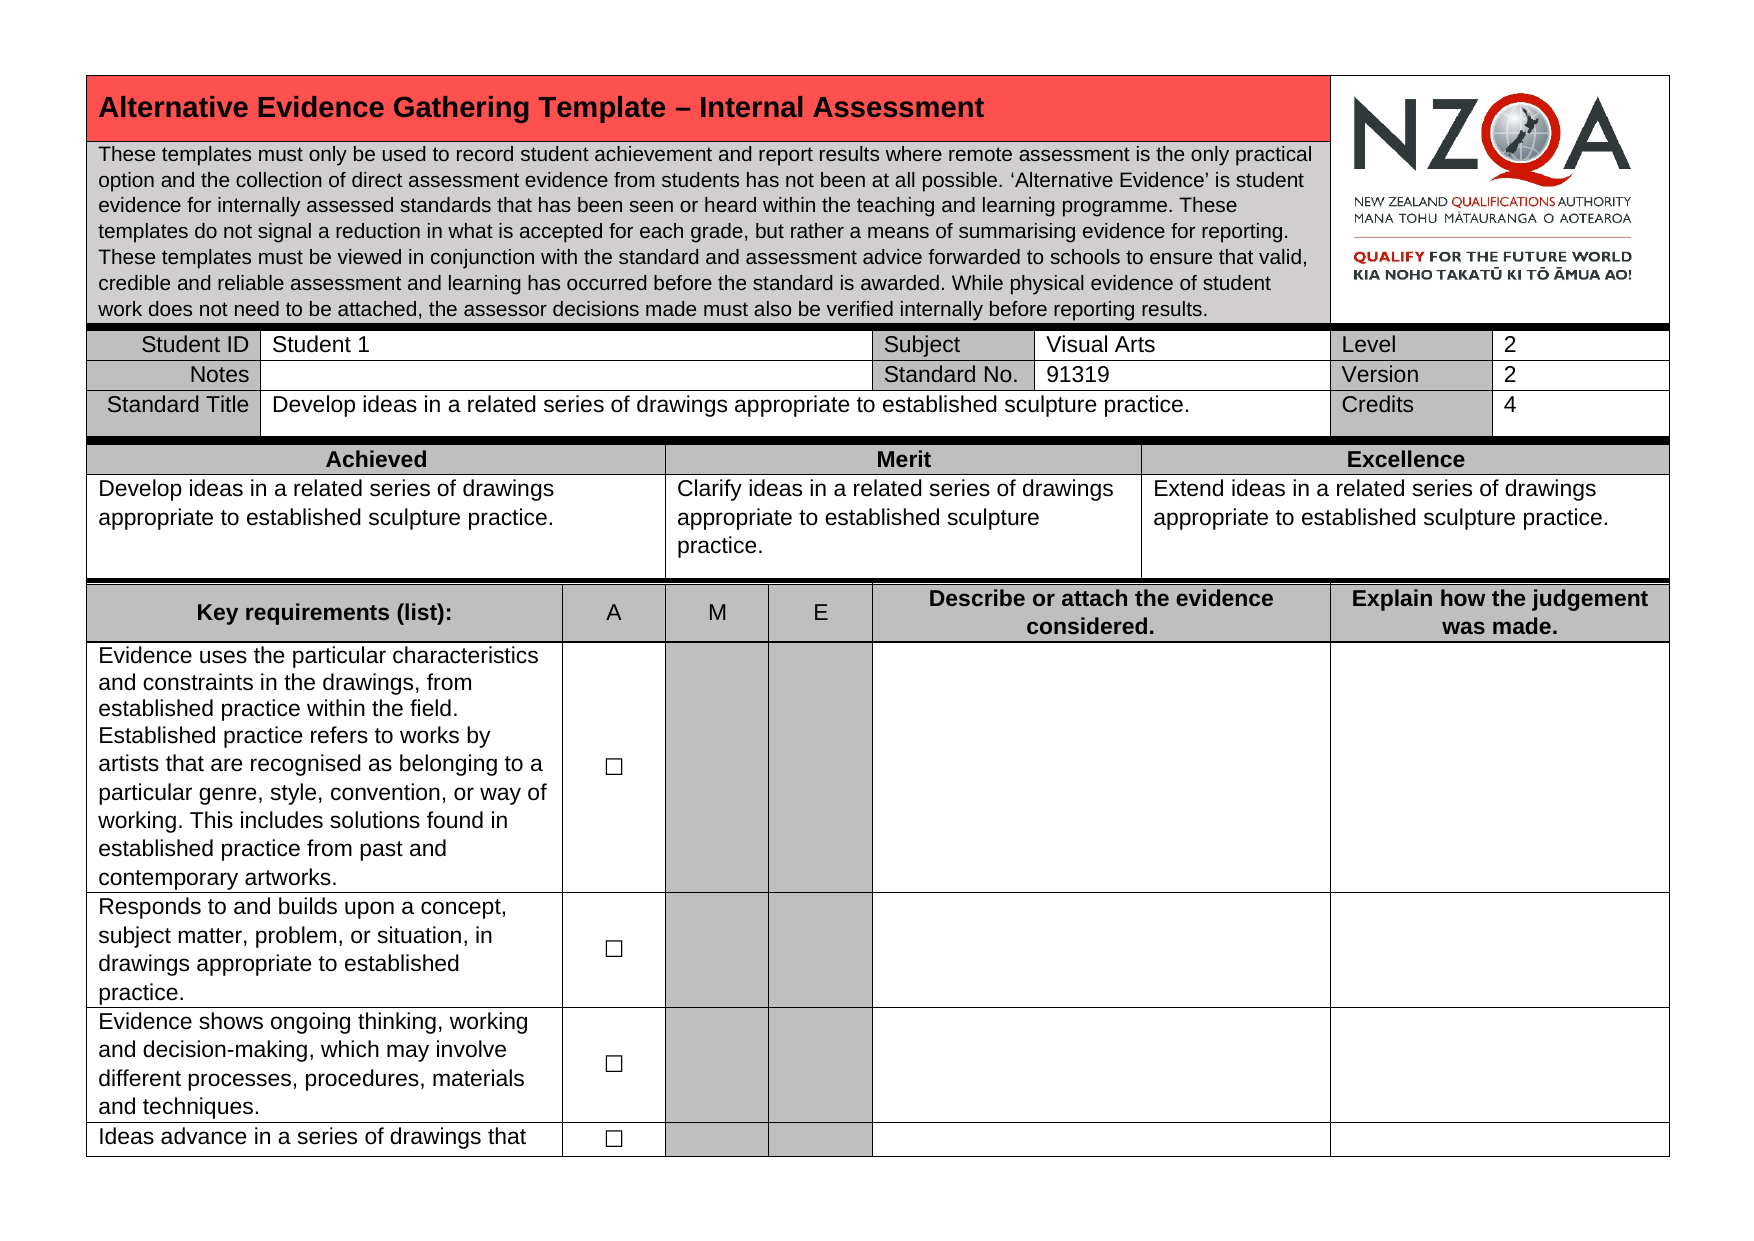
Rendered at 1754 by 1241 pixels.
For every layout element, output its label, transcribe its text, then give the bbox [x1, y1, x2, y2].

table_cell [873, 893, 1330, 1007]
table_cell Evidence shows ongoing thinking, working and decision-making, which may involve different processes, procedures, materials and techniques. [87, 1008, 562, 1122]
table_cell [666, 893, 768, 1007]
table_cell [769, 1008, 872, 1122]
table_cell [666, 1123, 768, 1156]
table_cell Develop ideas in a related series of drawings appropriate to established sculpture practice. [261, 391, 1330, 436]
table_cell [769, 1123, 872, 1156]
table_cell Describe or attach the evidence considered. [873, 585, 1330, 641]
table_cell A [563, 585, 665, 641]
table_cell Clarify ideas in a related series of drawings appropriate to established sculpture practice. [666, 475, 1141, 577]
table_cell Excellence [1142, 445, 1669, 474]
table_cell Student ID [87, 331, 260, 360]
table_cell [87, 1123, 562, 1156]
table_cell 2 [1493, 331, 1669, 360]
table_cell [261, 361, 872, 390]
table_cell Subject [873, 331, 1034, 360]
table_cell 2 [1493, 361, 1669, 390]
table_cell Evidence uses the particular characteristics and constraints in the drawings, from established practice within the field. Established practice refers to works by artists that are recognised as belonging to a particular genre, style, convention, or way of working. This includes solutions found in established practice from past and contemporary artworks. [87, 643, 562, 892]
table_cell [769, 643, 872, 892]
table_cell [1331, 1008, 1669, 1122]
table_cell [769, 893, 872, 1007]
table_cell Standard Title [87, 391, 260, 436]
table_cell Standard No. [873, 361, 1034, 390]
table_cell Develop ideas in a related series of drawings appropriate to established sculpture practice. [87, 475, 665, 577]
table_cell M [666, 585, 768, 641]
table_cell [666, 1008, 768, 1122]
table_cell [873, 579, 1330, 583]
table_cell [873, 643, 1330, 892]
table_cell [666, 643, 768, 892]
table_cell [1331, 893, 1669, 1007]
table_cell [1331, 438, 1669, 444]
table_cell These templates must only be used to record student achievement and report results where remote assessment is the only practical option and the collection of direct assessment evidence from students has not been at all possible. ‘Alternative Evidence’ is student evidence for internally assessed standards that has been seen or heard within the teaching and learning programme. These templates do not signal a reduction in what is accepted for each grade, but rather a means of summarising evidence for reporting. These templates must be viewed in conjunction with the standard and assessment advice forwarded to schools to ensure that valid, credible and reliable assessment and learning has occurred before the standard is awarded. While physical evidence of student work does not need to be attached, the assessor decisions made must also be verified internally before reporting results. [87, 142, 1330, 323]
table_cell [1331, 643, 1669, 892]
table_cell [873, 1008, 1330, 1122]
table_cell [873, 1123, 1330, 1156]
table_cell [87, 324, 1669, 330]
table_cell [87, 579, 872, 583]
table_header Alternative Evidence Gathering Template – Internal Assessment [87, 76, 1330, 141]
table_cell [1331, 579, 1669, 583]
table_cell Key requirements (list): [87, 585, 562, 641]
table_cell [1331, 1123, 1669, 1156]
table_cell 91319 [1035, 361, 1330, 390]
table_cell Extend ideas in a related series of drawings appropriate to established sculpture practice. [1142, 475, 1669, 577]
table_cell [873, 438, 1330, 444]
table_cell Achieved [87, 445, 665, 474]
table_cell E [769, 585, 872, 641]
table_cell Merit [666, 445, 1141, 474]
table_cell Level [1331, 331, 1492, 360]
table_cell 4 [1493, 391, 1669, 436]
table_cell Version [1331, 361, 1492, 390]
table_cell Notes [87, 361, 260, 390]
table_cell [87, 438, 872, 444]
table_header [1331, 76, 1669, 323]
table_cell Responds to and builds upon a concept, subject matter, problem, or situation, in drawings appropriate to established practice. [87, 893, 562, 1007]
table_cell Explain how the judgement was made. [1331, 585, 1669, 641]
table_cell Visual Arts [1035, 331, 1330, 360]
picture [1332, 76, 1658, 299]
table_cell Student 1 [261, 331, 872, 360]
table_cell Credits [1331, 391, 1492, 436]
